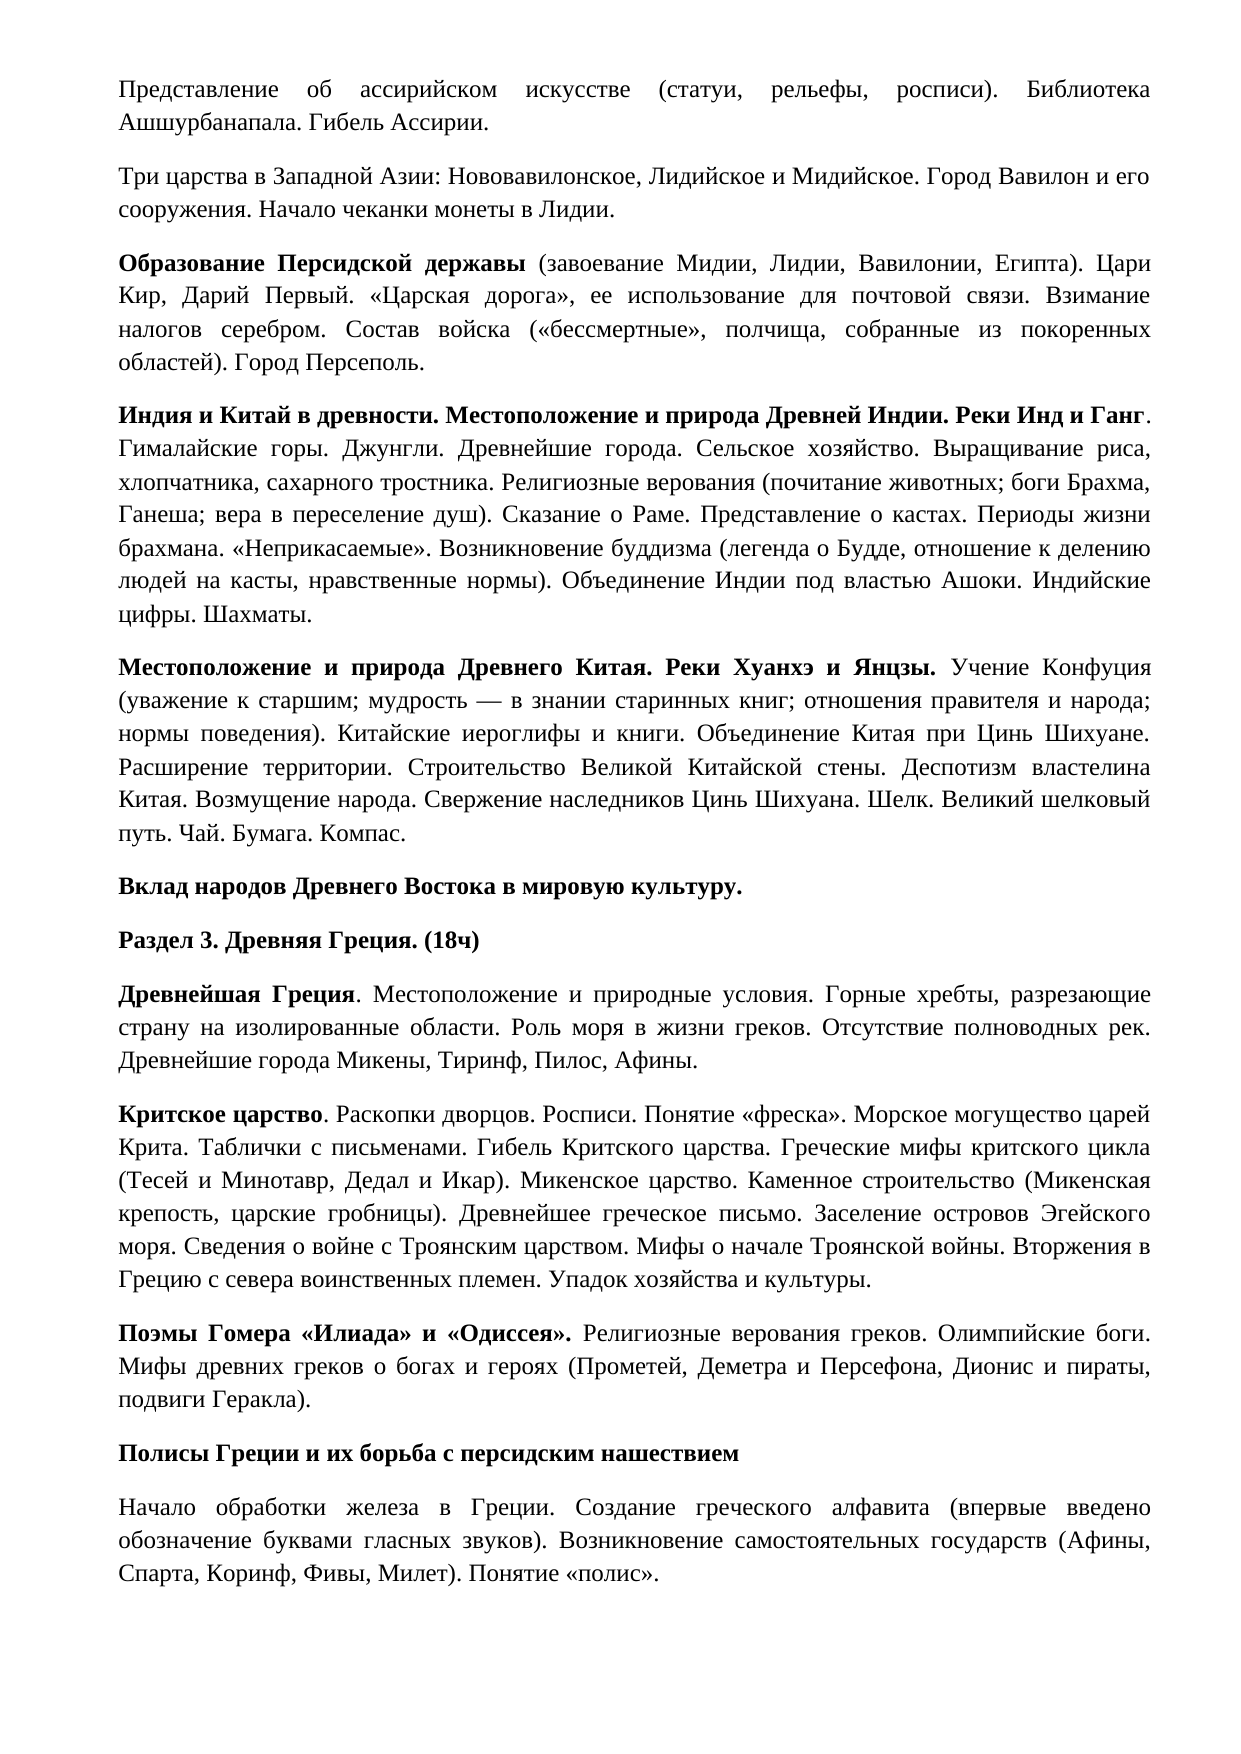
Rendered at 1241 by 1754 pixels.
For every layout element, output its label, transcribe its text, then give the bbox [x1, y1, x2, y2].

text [118, 74, 1152, 136]
text Местоположение и природа Древнего Китая. Реки Хуанхэ и Янцзы. Учение Конфуция (уважение к старшим; мудрость — в знании старинных книг; отношения правителя и народа; нормы поведения). Китайские иероглифы и книги. Объединение Китая при Цинь Шихуане. Расширение территории. Строительство Великой Китайской стены. Деспотизм властелина Китая. Возмущение народа. Свержение наследников Цинь Шихуана. Шелк. Великий шелковый путь. Чай. Бумага. Компас. [118, 652, 1152, 846]
text Начало обработки железа в Греции. Создание греческого алфавита (впервые введено обозначение буквами гласных звуков). Возникновение самостоятельных государств (Афины, Спарта, Коринф, Фивы, Милет). Понятие «полис». [118, 1492, 1152, 1587]
text Вклад народов Древнего Востока в мировую культуру. [118, 871, 1152, 900]
text Три царства в Западной Азии: Нововавилонское, Лидийское и Мидийское. Город Вавилон и его сооружения. Начало чеканки монеты в Лидии. [118, 161, 1152, 222]
text Критское царство. Раскопки дворцов. Росписи. Понятие «фреска». Морское могущество царей Крита. Таблички с письменами. Гибель Критского царства. Греческие мифы критского цикла (Тесей и Минотавр, Дедал и Икар). Микенское царство. Каменное строительство (Микенская крепость, царские гробницы). Древнейшее греческое письмо. Заселение островов Эгейского моря. Сведения о войне с Троянским царством. Мифы о начале Троянской войны. Вторжения в Грецию с севера воинственных племен. Упадок хозяйства и культуры. [118, 1099, 1152, 1293]
text Индия и Китай в древности. Местоположение и природа Древней Индии. Реки Инд и Ганг. Гималайские горы. Джунгли. Древнейшие города. Сельское хозяйство. Выращивание риса, хлопчатника, сахарного тростника. Религиозные верования (почитание животных; боги Брахма, Ганеша; вера в переселение душ). Сказание о Раме. Представление о кастах. Периоды жизни брахмана. «Неприкасаемые». Возникновение буддизма (легенда о Будде, отношение к делению людей на касты, нравственные нормы). Объединение Индии под властью Ашоки. Индийские цифры. Шахматы. [118, 401, 1152, 627]
text Древнейшая Греция. Местоположение и природные условия. Горные хребты, разрезающие страну на изолированные области. Роль моря в жизни греков. Отсутствие полноводных рек. Древнейшие города Микены, Тиринф, Пилос, Афины. [118, 979, 1152, 1074]
text Образование Персидской державы (завоевание Мидии, Лидии, Вавилонии, Египта). Цари Кир, Дарий Первый. «Царская дорога», ее использование для почтовой связи. Взимание налогов серебром. Состав войска («бессмертные», полчища, собранные из покоренных областей). Город Персеполь. [118, 248, 1152, 375]
text Поэмы Гомера «Илиада» и «Одиссея». Религиозные верования греков. Олимпийские боги. Мифы древних греков о богах и героях (Прометей, Деметра и Персефона, Дионис и пираты, подвиги Геракла). [118, 1318, 1152, 1413]
text Раздел 3. Древняя Греция. (18ч) [118, 925, 1152, 954]
text Полисы Греции и их борьба с персидским нашествием [118, 1438, 1152, 1467]
